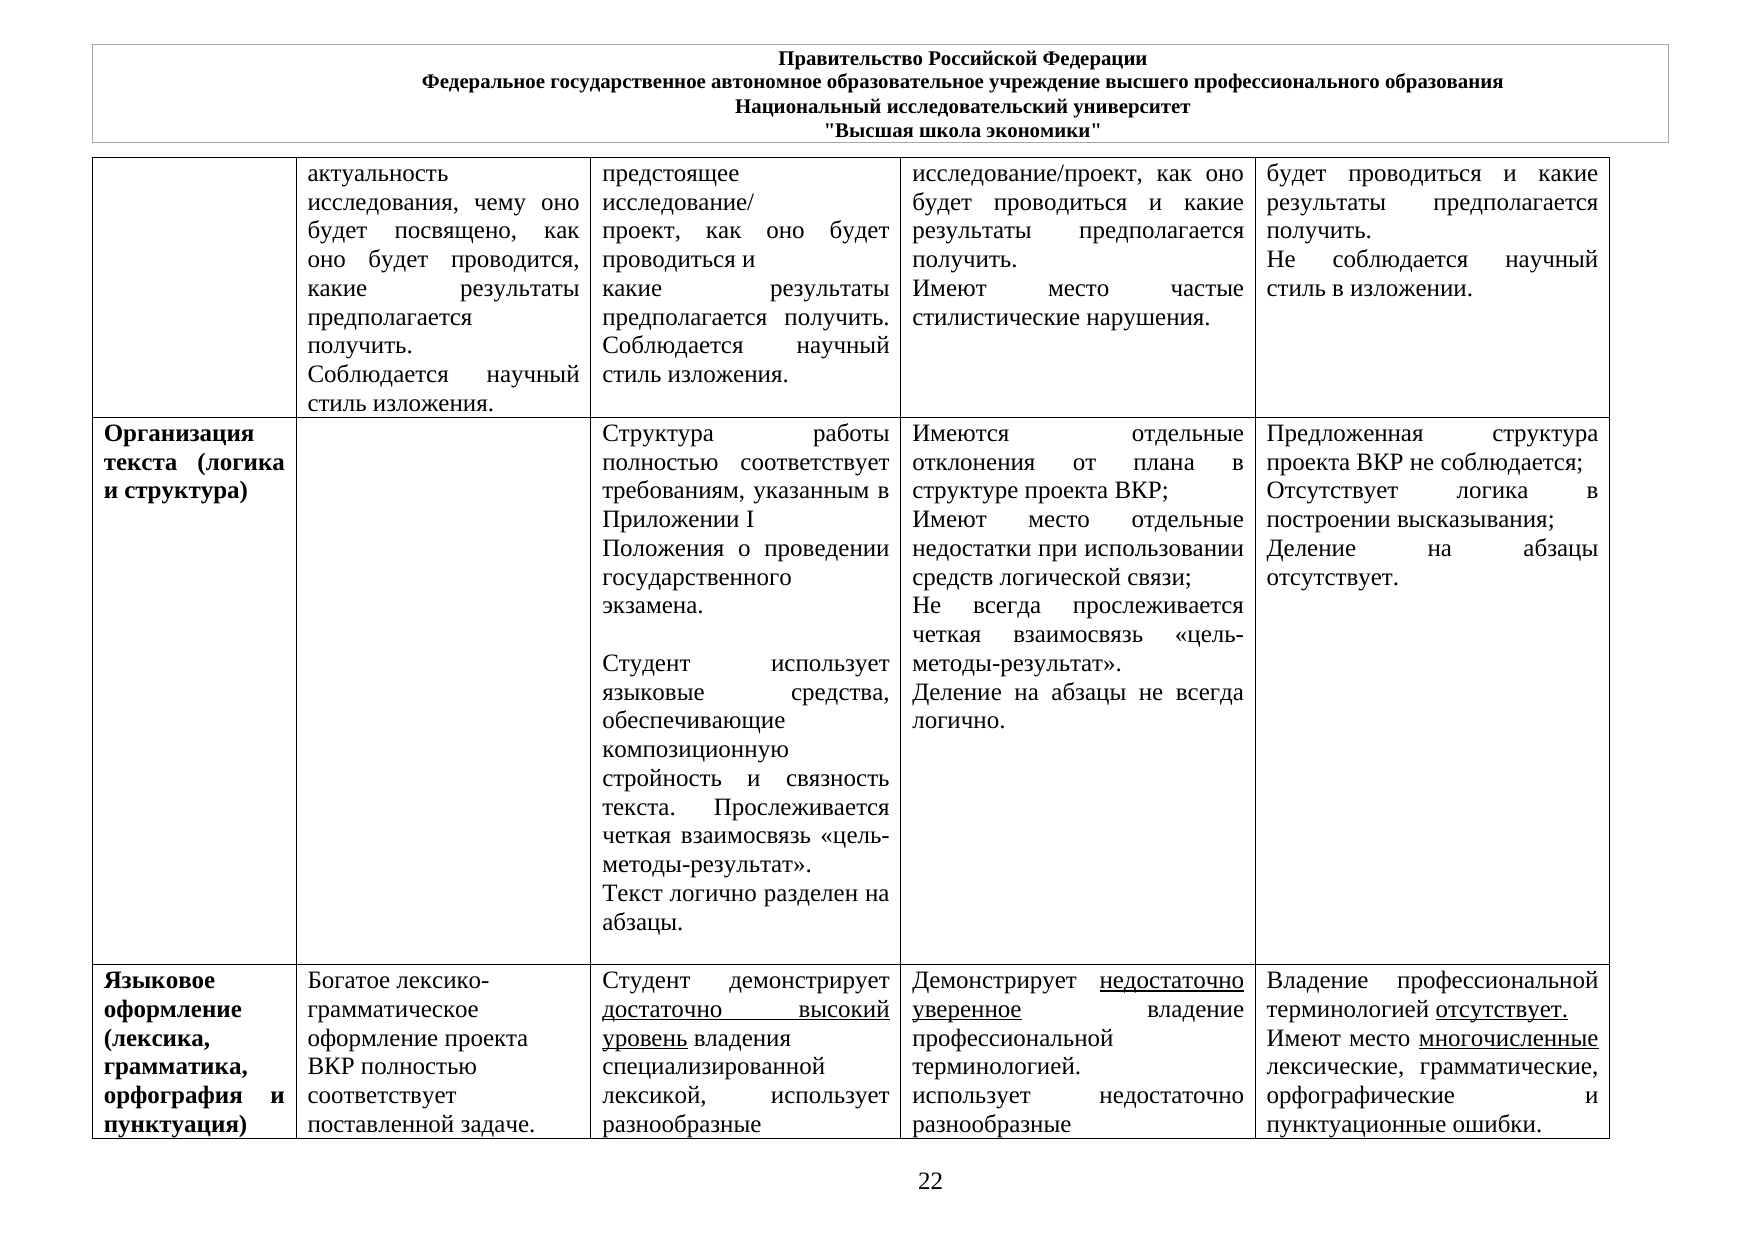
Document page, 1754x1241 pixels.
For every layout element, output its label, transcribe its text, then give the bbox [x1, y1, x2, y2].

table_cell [297, 965, 590, 1138]
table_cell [901, 158, 1255, 417]
table_cell [297, 418, 590, 964]
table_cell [1256, 158, 1609, 417]
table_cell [591, 965, 900, 1138]
table_cell Имеются отдельные отклонения от плана в структуре проекта ВКР; Имеют место отдельные недостатки при использовании средств логической связи; Не всегда прослеживается четкая взаимосвязь «цель-методы-результат». Деление на абзацы не всегда логично. [901, 418, 1255, 964]
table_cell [93, 158, 296, 417]
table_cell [901, 965, 1255, 1138]
table_cell Организация текста (логика и структура) [93, 418, 296, 964]
table_cell Предложенная структура проекта ВКР не соблюдается; Отсутствует логика в построении высказывания; Деление на абзацы отсутствует. [1256, 418, 1609, 964]
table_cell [1256, 965, 1609, 1138]
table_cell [591, 158, 900, 417]
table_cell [93, 965, 296, 1138]
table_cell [297, 158, 590, 417]
table_cell Структура работы полностью соответствует требованиям, указанным в Приложении I Положения о проведении государственного экзамена. Студент использует языковые средства, обеспечивающие композиционную стройность и связность текста. Прослеживается четкая взаимосвязь «цель-методы-результат». Текст логично разделен на абзацы. [591, 418, 900, 964]
